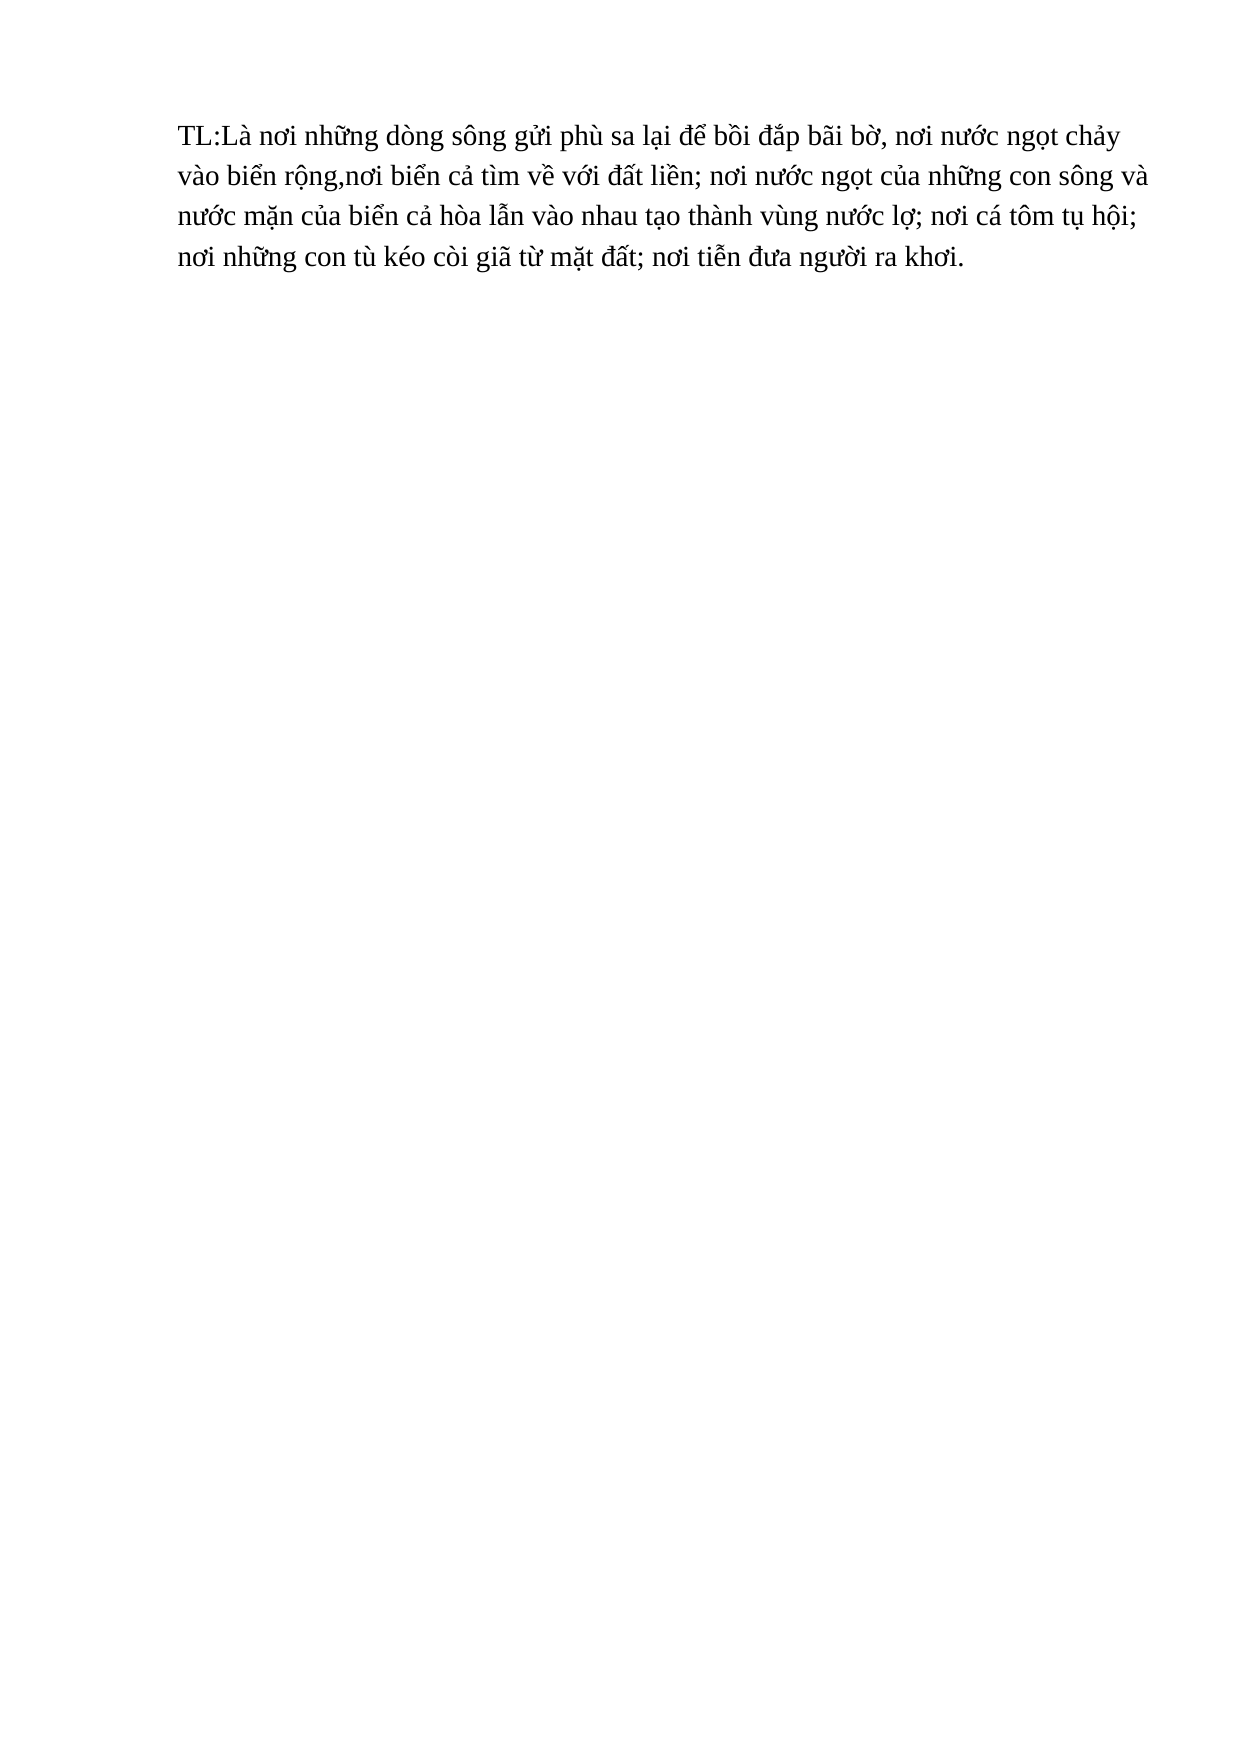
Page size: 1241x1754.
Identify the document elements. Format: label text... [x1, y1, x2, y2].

text TL:Là nơi những dòng sông gửi phù sa lại để bồi đắp bãi bờ, nơi nước ngọt chảy vào biển rộng,nơi biển cả tìm về với đất liền; nơi nước ngọt của những con sông và nước mặn của biển cả hòa lẫn vào nhau tạo thành vùng nước lợ; nơi cá tôm tụ hội; nơi những con tù kéo còi giã từ mặt đất; nơi tiễn đưa người ra khơi. [177, 118, 1152, 272]
